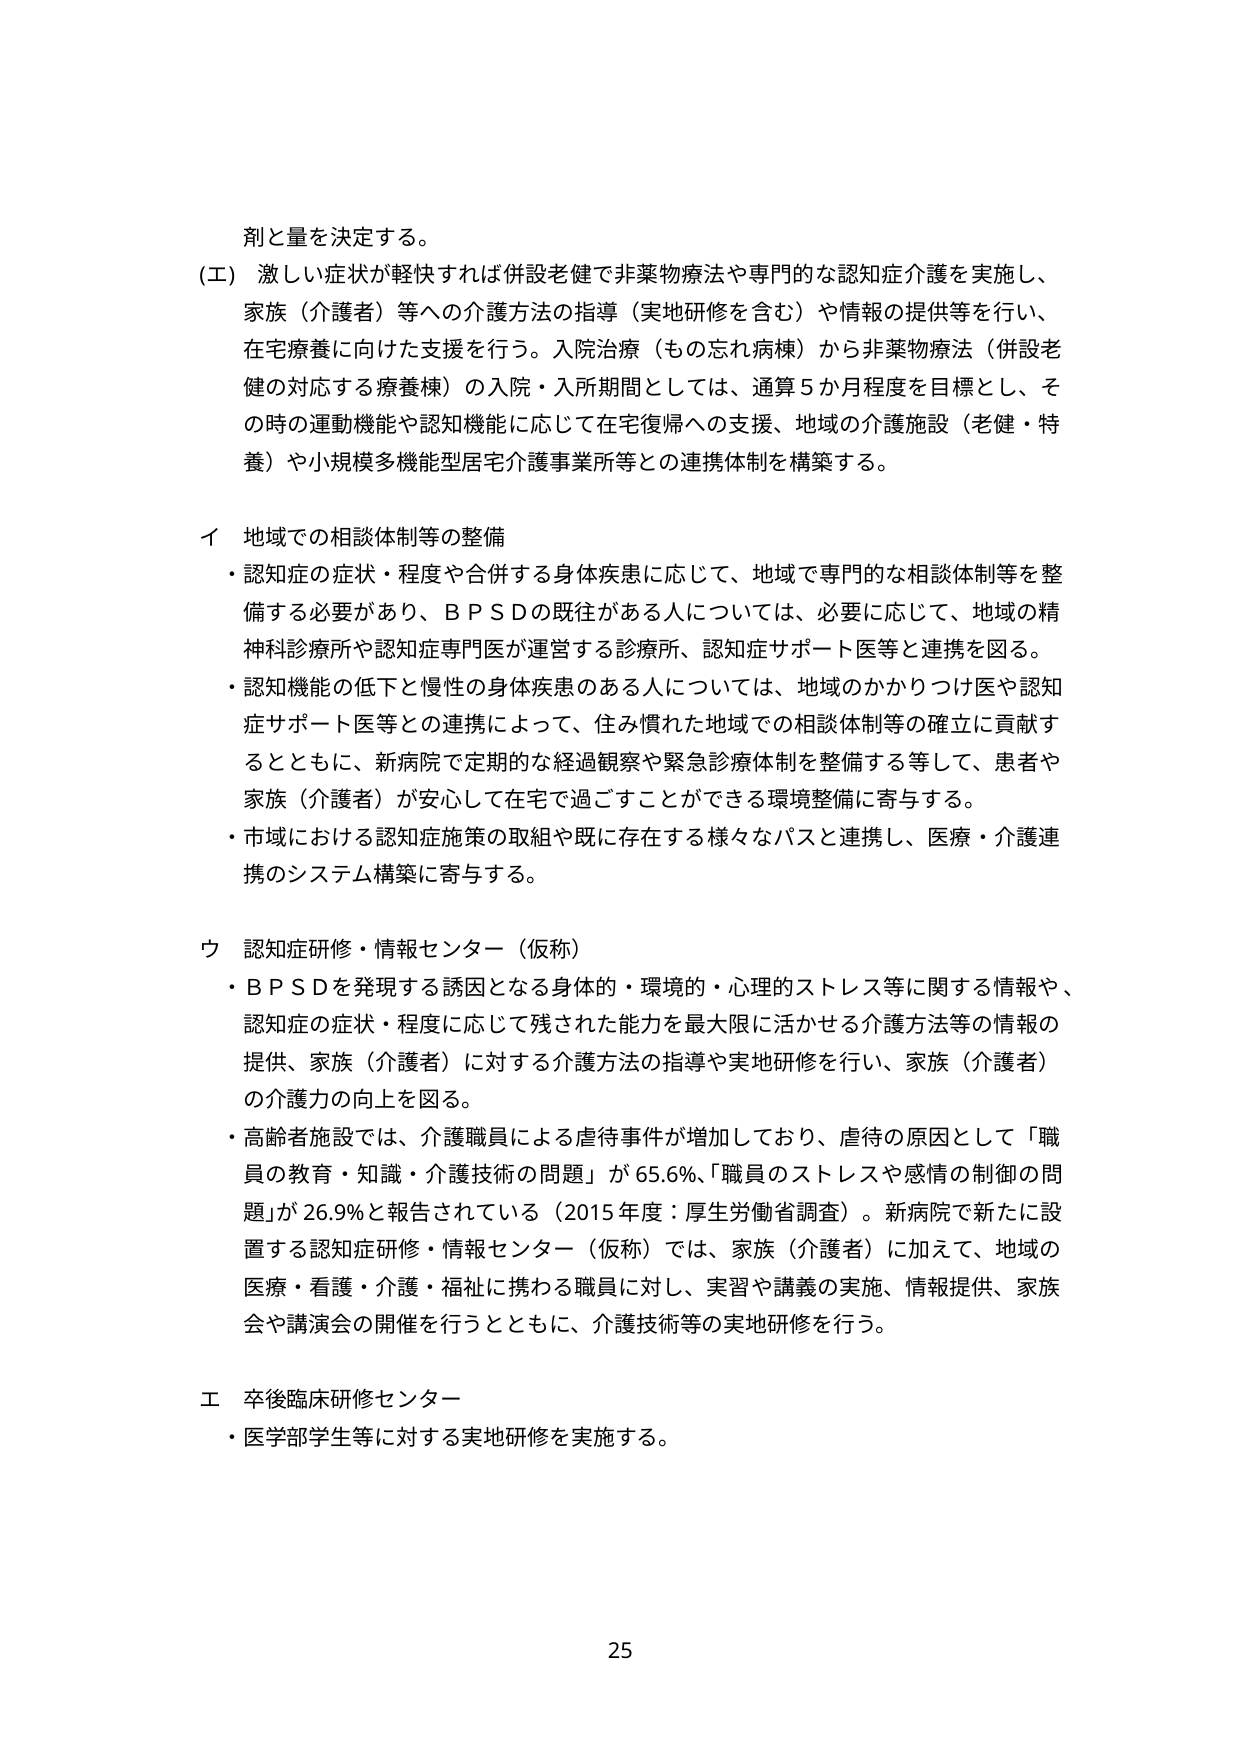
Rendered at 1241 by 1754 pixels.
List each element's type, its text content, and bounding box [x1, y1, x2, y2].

text ・ＢＰＳＤを発現する誘因となる身体的・環境的・心理的ストレス等に関する情報や、認知症の症状・程度に応じて残された能力を最大限に活かせる介護方法等の情報の提供、家族（介護者）に対する介護方法の指導や実地研修を行い、家族（介護者）の介護力の向上を図る。 [221, 967, 1063, 1117]
text ・認知症の症状・程度や合併する身体疾患に応じて、地域で専門的な相談体制等を整備する必要があり、ＢＰＳＤの既往がある人については、必要に応じて、地域の精神科診療所や認知症専門医が運営する診療所、認知症サポート医等と連携を図る。 [221, 554, 1063, 667]
text イ 地域での相談体制等の整備 [177, 517, 1063, 554]
text ・認知機能の低下と慢性の身体疾患のある人については、地域のかかりつけ医や認知症サポート医等との連携によって、住み慣れた地域での相談体制等の確立に貢献するとともに、新病院で定期的な経過観察や緊急診療体制を整備する等して、患者や家族（介護者）が安心して在宅で過ごすことができる環境整備に寄与する。 [221, 667, 1063, 817]
text ・市域における認知症施策の取組や既に存在する様々なパスと連携し、医療・介護連携のシステム構築に寄与する。 [221, 817, 1063, 892]
text ・医学部学生等に対する実地研修を実施する。 [177, 1417, 1063, 1454]
text エ 卒後臨床研修センター [177, 1379, 1063, 1417]
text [199, 217, 1063, 254]
text ・高齢者施設では、介護職員による虐待事件が増加しており、虐待の原因として「職員の教育・知識・介護技術の問題」が65.6%､｢職員のストレスや感情の制御の問題｣が26.9%と報告されている（2015年度：厚生労働省調査）。新病院で新たに設置する認知症研修・情報センター（仮称）では、家族（介護者）に加えて、地域の医療・看護・介護・福祉に携わる職員に対し、実習や講義の実施、情報提供、家族会や講演会の開催を行うとともに、介護技術等の実地研修を行う。 [221, 1117, 1063, 1342]
text (エ) 激しい症状が軽快すれば併設老健で非薬物療法や専門的な認知症介護を実施し、家族（介護者）等への介護方法の指導（実地研修を含む）や情報の提供等を行い、在宅療養に向けた支援を行う。入院治療（もの忘れ病棟）から非薬物療法（併設老健の対応する療養棟）の入院・入所期間としては、通算５か月程度を目標とし、その時の運動機能や認知機能に応じて在宅復帰への支援、地域の介護施設（老健・特養）や小規模多機能型居宅介護事業所等との連携体制を構築する。 [199, 254, 1063, 479]
text ウ 認知症研修・情報センター（仮称） [177, 929, 1063, 967]
